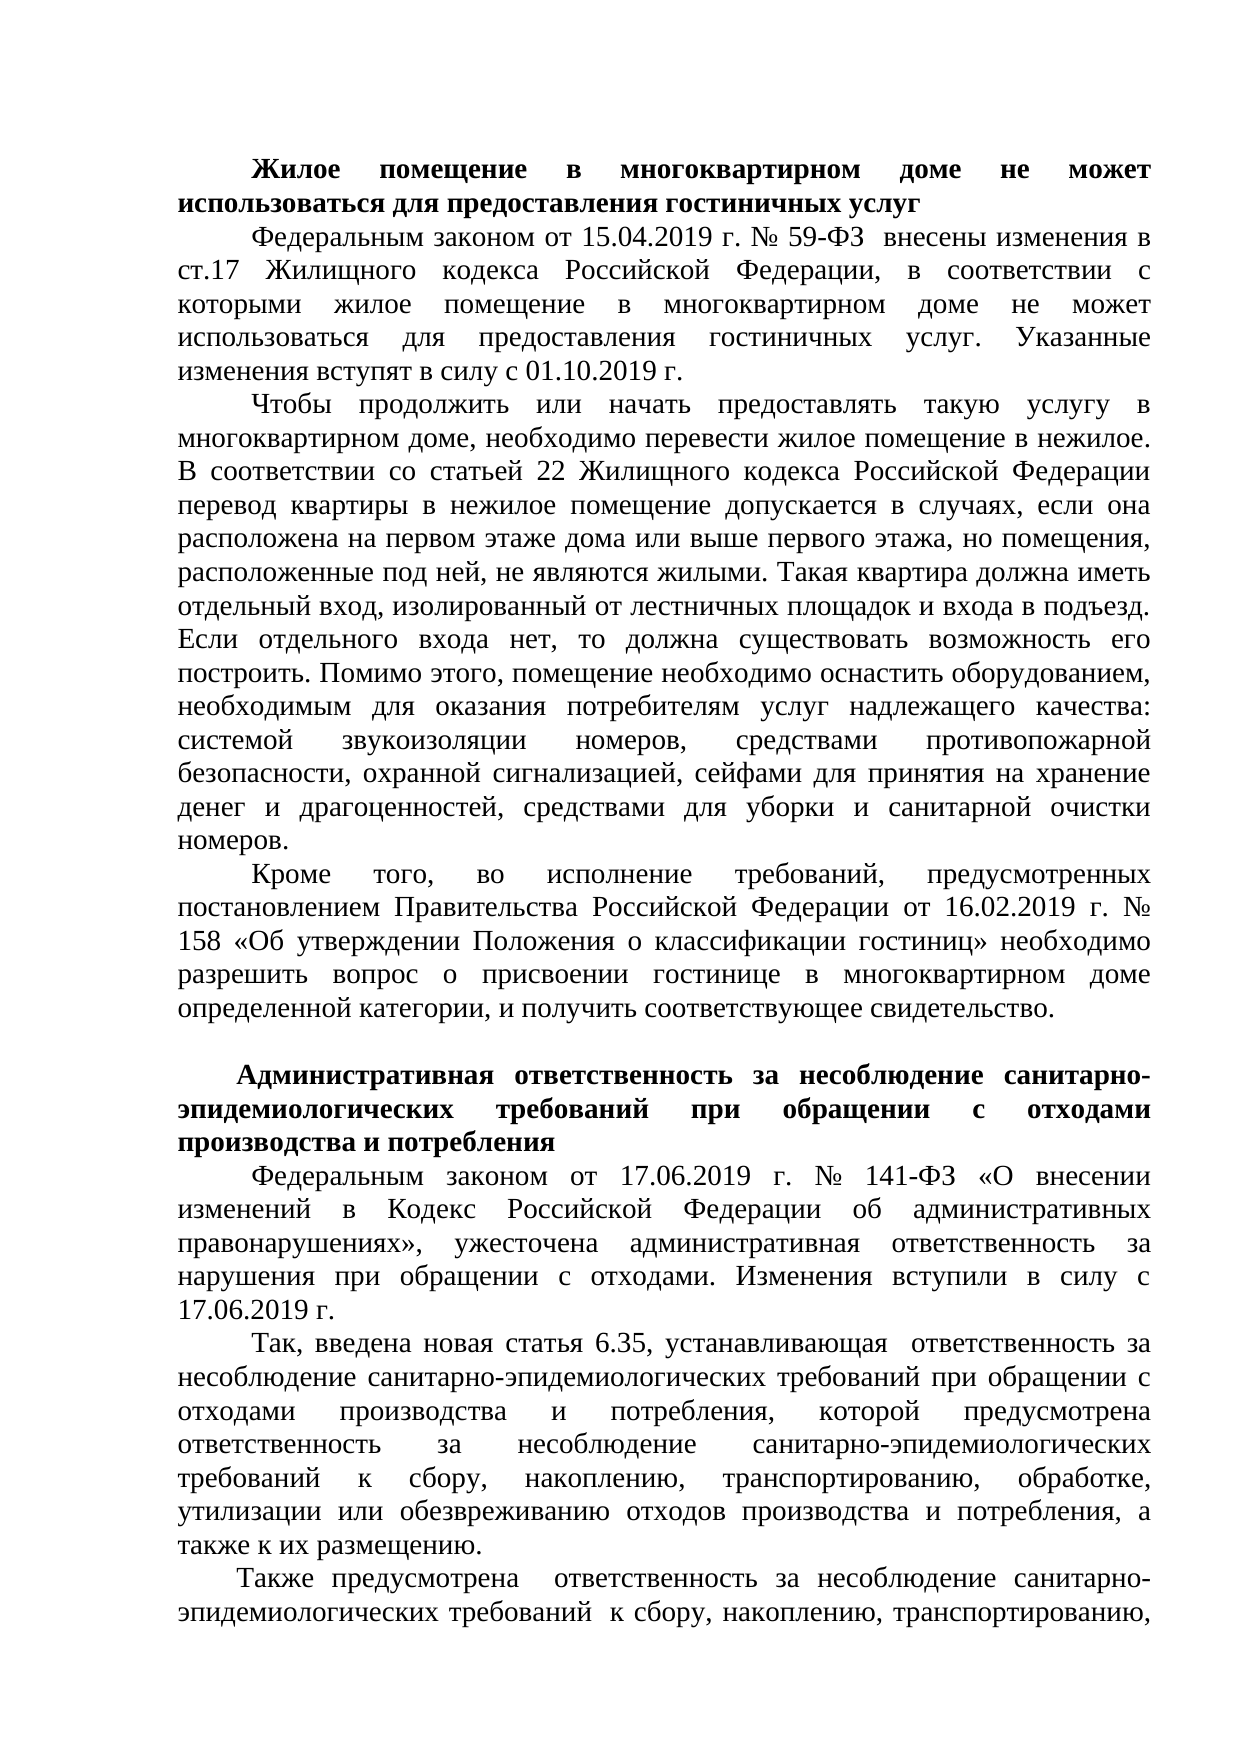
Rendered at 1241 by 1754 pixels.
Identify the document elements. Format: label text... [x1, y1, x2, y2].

text Административная ответственность за несоблюдение санитарно-эпидемиологических требований при обращении с отходами производства и потребления [177, 1057, 1152, 1158]
text Федеральным законом от 17.06.2019 г. № 141-ФЗ «О внесении изменений в Кодекс Российской Федерации об административных правонарушениях», ужесточена административная ответственность за нарушения при обращении с отходами. Изменения вступили в силу с 17.06.2019 г. [177, 1158, 1152, 1326]
text Так, введена новая статья 6.35, устанавливающая ответственность за несоблюдение санитарно-эпидемиологических требований при обращении с отходами производства и потребления, которой предусмотрена ответственность за несоблюдение санитарно-эпидемиологических требований к сбору, накоплению, транспортированию, обработке, утилизации или обезвреживанию отходов производства и потребления, а также к их размещению. [177, 1326, 1152, 1560]
text Кроме того, во исполнение требований, предусмотренных постановлением Правительства Российской Федерации от 16.02.2019 г. № 158 «Об утверждении Положения о классификации гостиниц» необходимо разрешить вопрос о присвоении гостинице в многоквартирном доме определенной категории, и получить соответствующее свидетельство. [177, 856, 1152, 1024]
text Федеральным законом от 15.04.2019 г. № 59-ФЗ внесены изменения в ст.17 Жилищного кодекса Российской Федерации, в соответствии с которыми жилое помещение в многоквартирном доме не может использоваться для предоставления гостиничных услуг. Указанные изменения вступят в силу с 01.10.2019 г. [177, 219, 1152, 386]
text ﻿ Жилое помещение в многоквартирном доме не может использоваться для предоставления гостиничных услуг [177, 152, 1152, 219]
text Чтобы продолжить или начать предоставлять такую услугу в многоквартирном доме, необходимо перевести жилое помещение в нежилое. В соответствии со статьей 22 Жилищного кодекса Российской Федерации перевод квартиры в нежилое помещение допускается в случаях, если она расположена на первом этаже дома или выше первого этажа, но помещения, расположенные под ней, не являются жилыми. Такая квартира должна иметь отдельный вход, изолированный от лестничных площадок и входа в подъезд. Если отдельного входа нет, то должна существовать возможность его построить. Помимо этого, помещение необходимо оснастить оборудованием, необходимым для оказания потребителям услуг надлежащего качества: системой звукоизоляции номеров, средствами противопожарной безопасности, охранной сигнализацией, сейфами для принятия на хранение денег и драгоценностей, средствами для уборки и санитарной очистки номеров. [177, 386, 1152, 856]
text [177, 1560, 1152, 1627]
